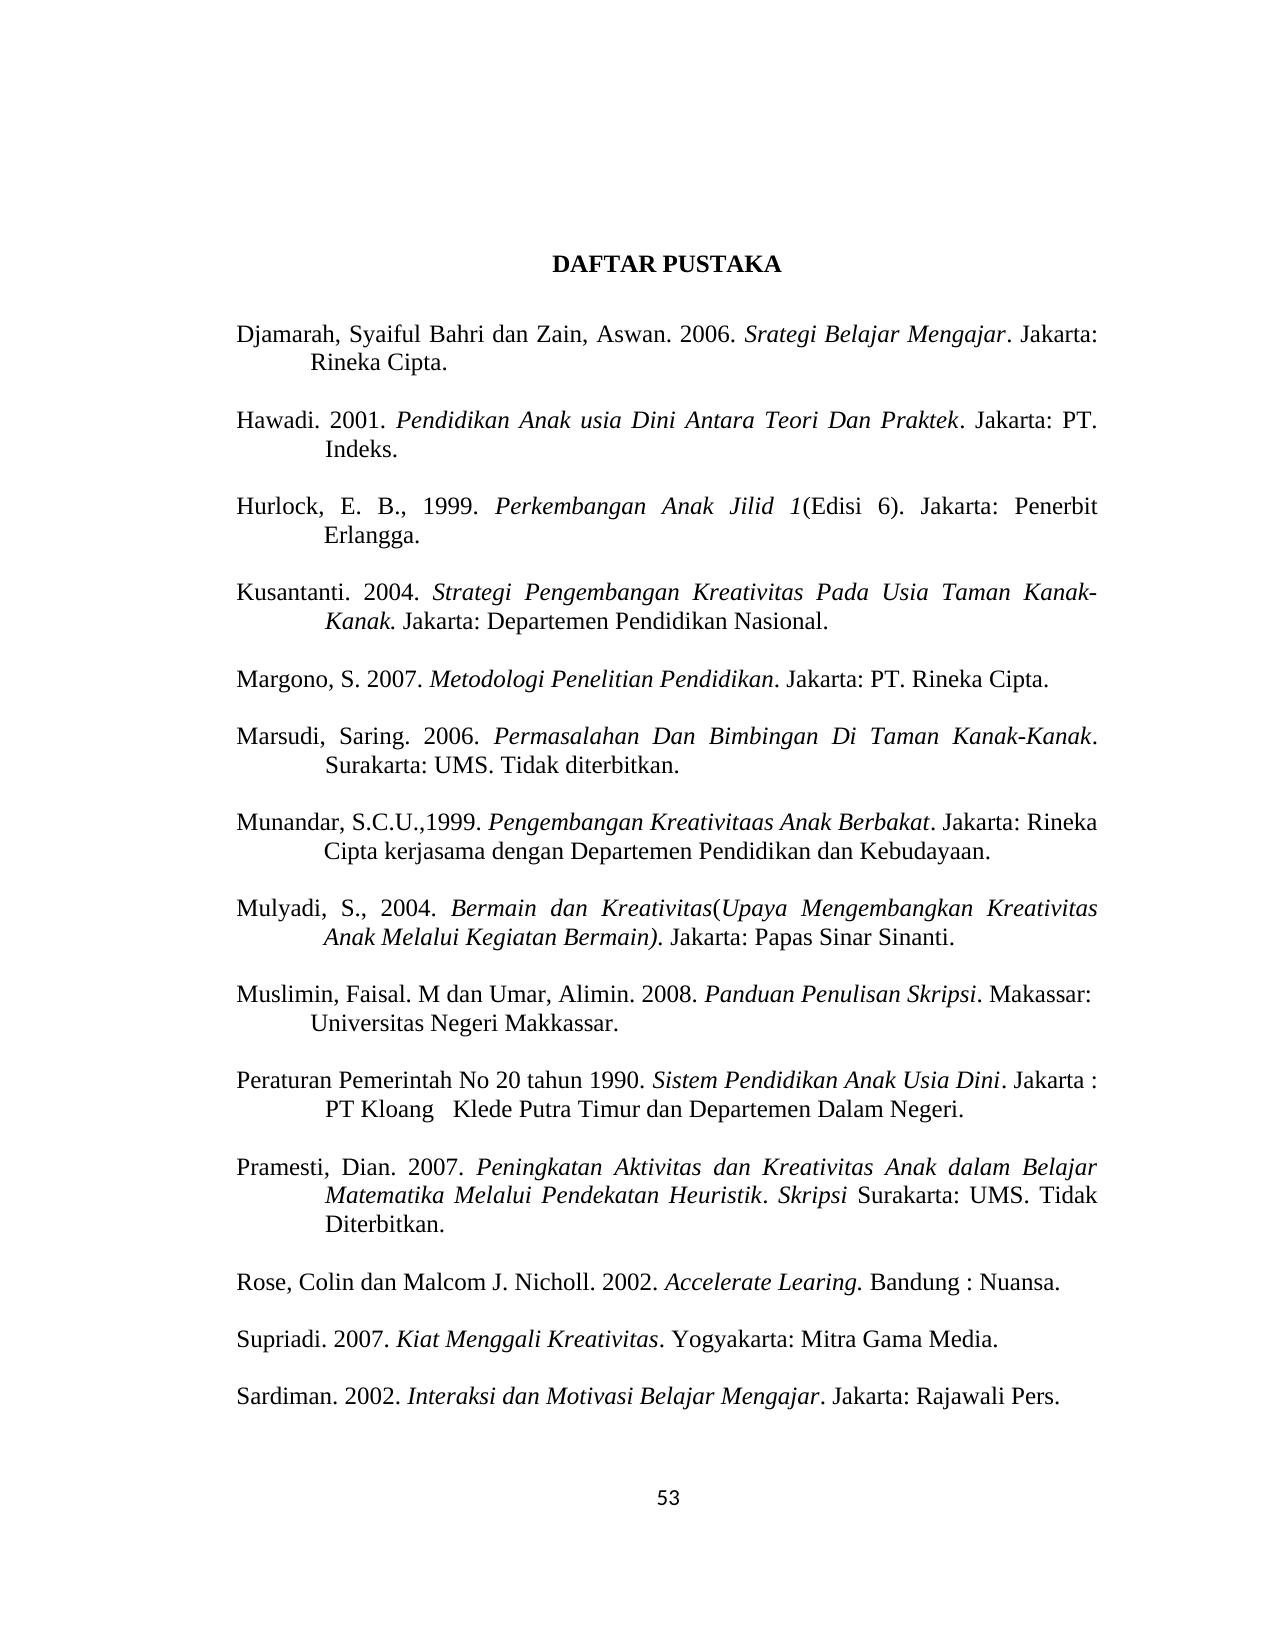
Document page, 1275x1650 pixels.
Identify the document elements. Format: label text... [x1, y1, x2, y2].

list Muslimin, Faisal. M dan Umar, Alimin. 2008. Panduan Penulisan Skripsi. Makassar: Universitas Negeri Makkassar. [236, 979, 1098, 1037]
text DAFTAR PUSTAKA [236, 249, 1098, 277]
text Supriadi. 2007. Kiat Menggali Kreativitas. Yogyakarta: Mitra Gama Media. [236, 1324, 1098, 1353]
list Peraturan Pemerintah No 20 tahun 1990. Sistem Pendidikan Anak Usia Dini. Jakarta : PT Kloang Klede Putra Timur dan Departemen Dalam Negeri. [236, 1066, 1098, 1123]
text Hawadi. 2001. Pendidikan Anak usia Dini Antara Teori Dan Praktek. Jakarta: PT. Indeks. [236, 405, 1098, 462]
text Munandar, S.C.U.,1999. Pengembangan Kreativitaas Anak Berbakat. Jakarta: Rineka Cipta kerjasama dengan Departemen Pendidikan dan Kebudayaan. [236, 807, 1098, 865]
text Sardiman. 2002. Interaksi dan Motivasi Belajar Mengajar. Jakarta: Rajawali Pers. [236, 1381, 1098, 1410]
text Hurlock, E. B., 1999. Perkembangan Anak Jilid 1(Edisi 6). Jakarta: Penerbit Erlangga. [236, 491, 1098, 549]
text Rose, Colin dan Malcom J. Nicholl. 2002. Accelerate Learing. Bandung : Nuansa. [236, 1267, 1098, 1296]
text Margono, S. 2007. Metodologi Penelitian Pendidikan. Jakarta: PT. Rineka Cipta. [236, 664, 1098, 692]
list Djamarah, Syaiful Bahri dan Zain, Aswan. 2006. Srategi Belajar Mengajar. Jakarta: Rineka Cipta. [236, 319, 1098, 376]
text Kusantanti. 2004. Strategi Pengembangan Kreativitas Pada Usia Taman Kanak-Kanak. Jakarta: Departemen Pendidikan Nasional. [236, 577, 1098, 635]
text Marsudi, Saring. 2006. Permasalahan Dan Bimbingan Di Taman Kanak-Kanak. Surakarta: UMS. Tidak diterbitkan. [236, 721, 1098, 779]
text Mulyadi, S., 2004. Bermain dan Kreativitas(Upaya Mengembangkan Kreativitas Anak Melalui Kegiatan Bermain). Jakarta: Papas Sinar Sinanti. [236, 893, 1098, 951]
text Pramesti, Dian. 2007. Peningkatan Aktivitas dan Kreativitas Anak dalam Belajar Matematika Melalui Pendekatan Heuristik. Skripsi Surakarta: UMS. Tidak Diterbitkan. [236, 1152, 1098, 1238]
